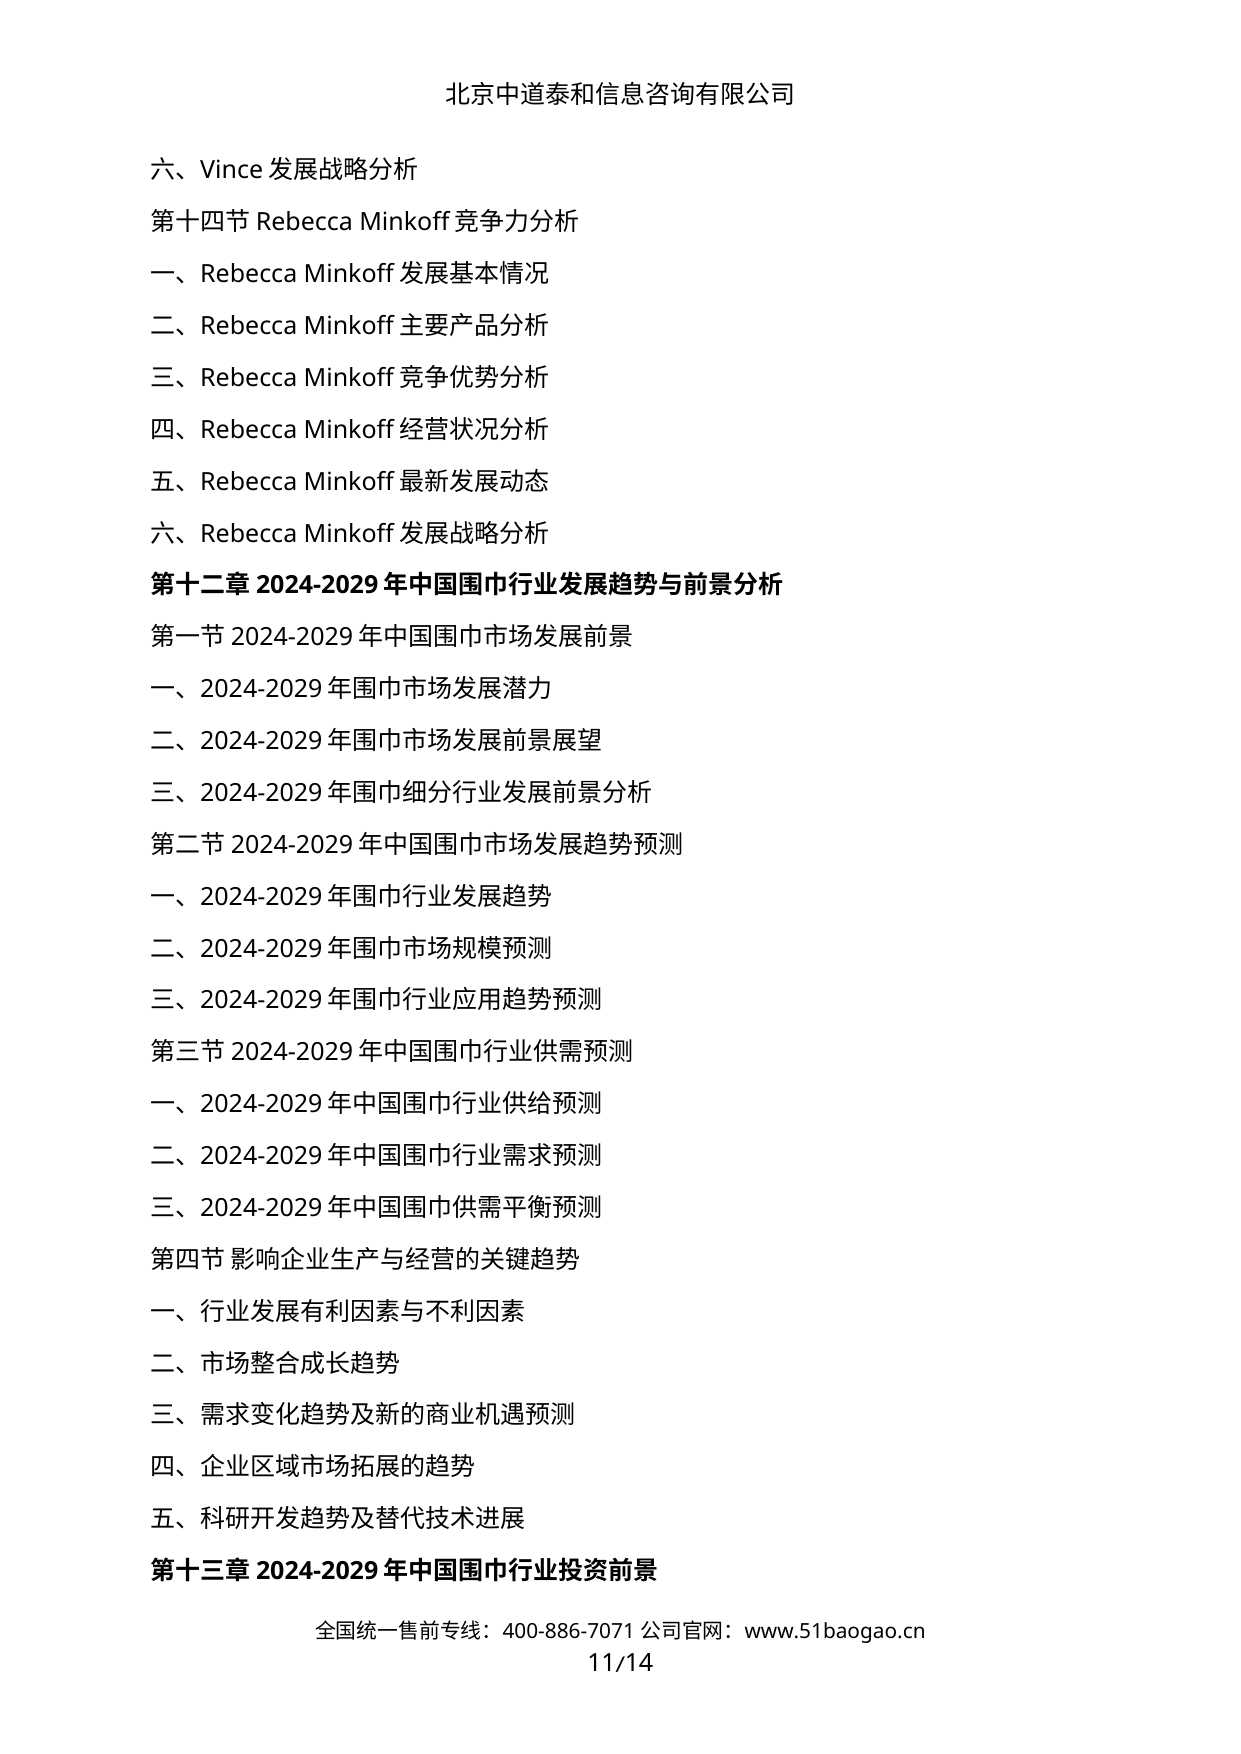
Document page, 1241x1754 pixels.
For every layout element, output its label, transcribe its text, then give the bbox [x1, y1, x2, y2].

text 第十四节 Rebecca Minkoff竞争力分析 [150, 202, 1090, 238]
text 二、市场整合成长趋势 [150, 1343, 1090, 1379]
text 一、2024-2029年围巾市场发展潜力 [150, 669, 1090, 705]
text 一、Rebecca Minkoff发展基本情况 [150, 254, 1090, 290]
text 二、2024-2029年围巾市场规模预测 [150, 928, 1090, 964]
text 二、2024-2029年中国围巾行业需求预测 [150, 1136, 1090, 1172]
text 一、行业发展有利因素与不利因素 [150, 1291, 1090, 1327]
text 三、Rebecca Minkoff竞争优势分析 [150, 357, 1090, 394]
text 第三节 2024-2029年中国围巾行业供需预测 [150, 1032, 1090, 1068]
text 四、企业区域市场拓展的趋势 [150, 1447, 1090, 1483]
text 四、Rebecca Minkoff经营状况分析 [150, 409, 1090, 446]
text 第二节 2024-2029年中国围巾市场发展趋势预测 [150, 824, 1090, 861]
text 二、Rebecca Minkoff主要产品分析 [150, 306, 1090, 342]
text 三、2024-2029年围巾行业应用趋势预测 [150, 980, 1090, 1016]
text 三、2024-2029年中国围巾供需平衡预测 [150, 1187, 1090, 1224]
text 五、Rebecca Minkoff最新发展动态 [150, 461, 1090, 497]
text 第一节 2024-2029年中国围巾市场发展前景 [150, 617, 1090, 653]
text 六、Rebecca Minkoff发展战略分析 [150, 513, 1090, 549]
text 一、2024-2029年中国围巾行业供给预测 [150, 1084, 1090, 1120]
text 二、2024-2029年围巾市场发展前景展望 [150, 721, 1090, 757]
text 五、科研开发趋势及替代技术进展 [150, 1499, 1090, 1535]
text 三、需求变化趋势及新的商业机遇预测 [150, 1395, 1090, 1431]
text 六、Vince发展战略分析 [150, 150, 1090, 186]
text 第十二章 2024-2029年中国围巾行业发展趋势与前景分析 [150, 565, 1090, 601]
text 第四节 影响企业生产与经营的关键趋势 [150, 1239, 1090, 1276]
text 三、2024-2029年围巾细分行业发展前景分析 [150, 772, 1090, 809]
text 一、2024-2029年围巾行业发展趋势 [150, 876, 1090, 912]
text 第十三章 2024-2029年中国围巾行业投资前景 [150, 1551, 1090, 1587]
